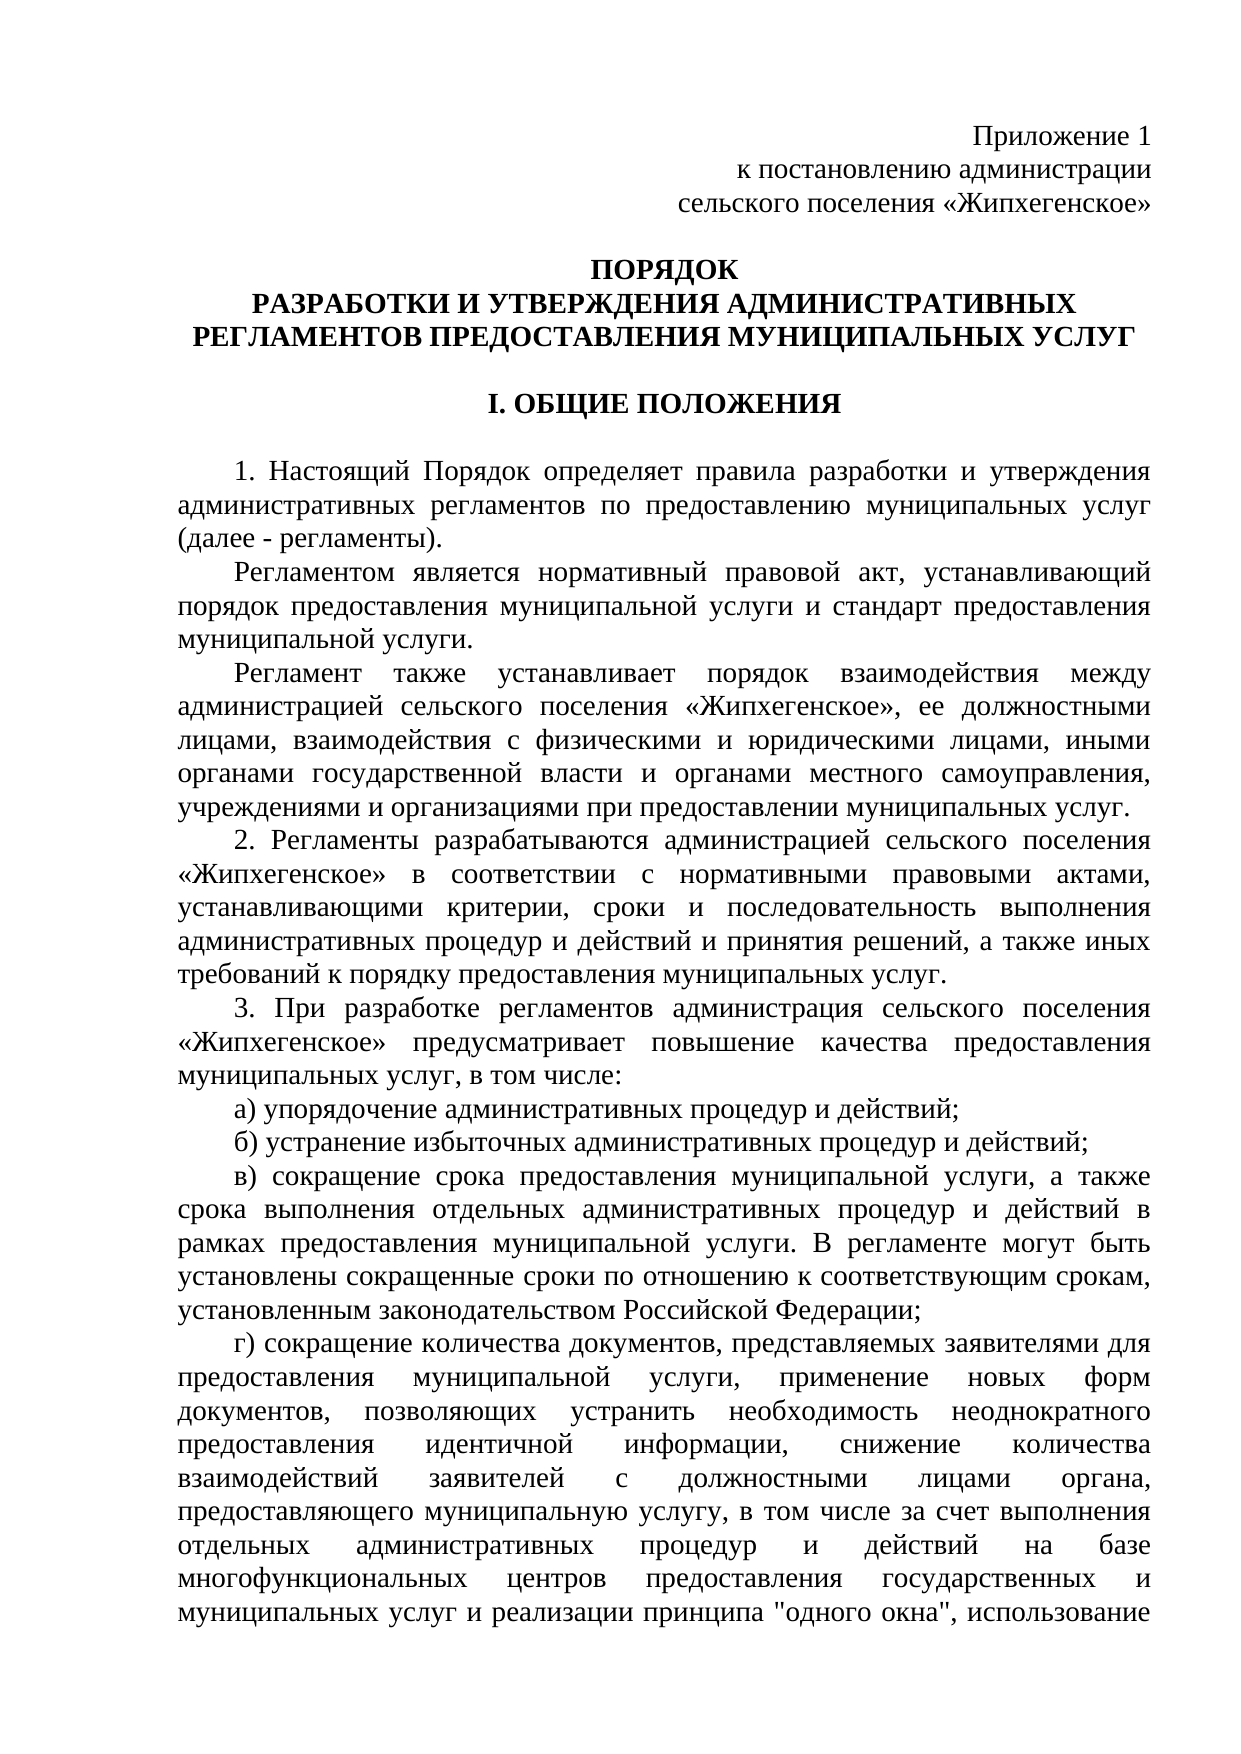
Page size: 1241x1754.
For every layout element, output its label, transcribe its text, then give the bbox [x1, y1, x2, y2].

text б) устранение избыточных административных процедур и действий; [177, 1124, 1152, 1158]
text Регламент также устанавливает порядок взаимодействия между администрацией сельского поселения «Жипхегенское», ее должностными лицами, взаимодействия с физическими и юридическими лицами, иными органами государственной власти и органами местного самоуправления, учреждениями и организациями при предоставлении муниципальных услуг. [177, 655, 1152, 822]
text 3. При разработке регламентов администрация сельского поселения «Жипхегенское» предусматривает повышение качества предоставления муниципальных услуг, в том числе: [177, 990, 1152, 1091]
text I. ОБЩИЕ ПОЛОЖЕНИЯ [177, 386, 1152, 420]
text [177, 1326, 1152, 1627]
text 2. Регламенты разрабатываются администрацией сельского поселения «Жипхегенское» в соответствии с нормативными правовыми актами, устанавливающими критерии, сроки и последовательность выполнения административных процедур и действий и принятия решений, а также иных требований к порядку предоставления муниципальных услуг. [177, 822, 1152, 990]
text сельского поселения «Жипхегенское» [177, 185, 1152, 219]
text а) упорядочение административных процедур и действий; [177, 1091, 1152, 1124]
text РАЗРАБОТКИ И УТВЕРЖДЕНИЯ АДМИНИСТРАТИВНЫХ РЕГЛАМЕНТОВ ПРЕДОСТАВЛЕНИЯ МУНИЦИПАЛЬНЫХ УСЛУГ [177, 286, 1152, 353]
text в) сокращение срока предоставления муниципальной услуги, а также срока выполнения отдельных административных процедур и действий в рамках предоставления муниципальной услуги. В регламенте могут быть установлены сокращенные сроки по отношению к соответствующим срокам, установленным законодательством Российской Федерации; [177, 1158, 1152, 1326]
text 1. Настоящий Порядок определяет правила разработки и утверждения административных регламентов по предоставлению муниципальных услуг (далее - регламенты). [177, 453, 1152, 554]
text ПОРЯДОК [177, 252, 1152, 286]
text Приложение 1 [177, 118, 1152, 152]
text к постановлению администрации [177, 152, 1152, 185]
text Регламентом является нормативный правовой акт, устанавливающий порядок предоставления муниципальной услуги и стандарт предоставления муниципальной услуги. [177, 554, 1152, 655]
